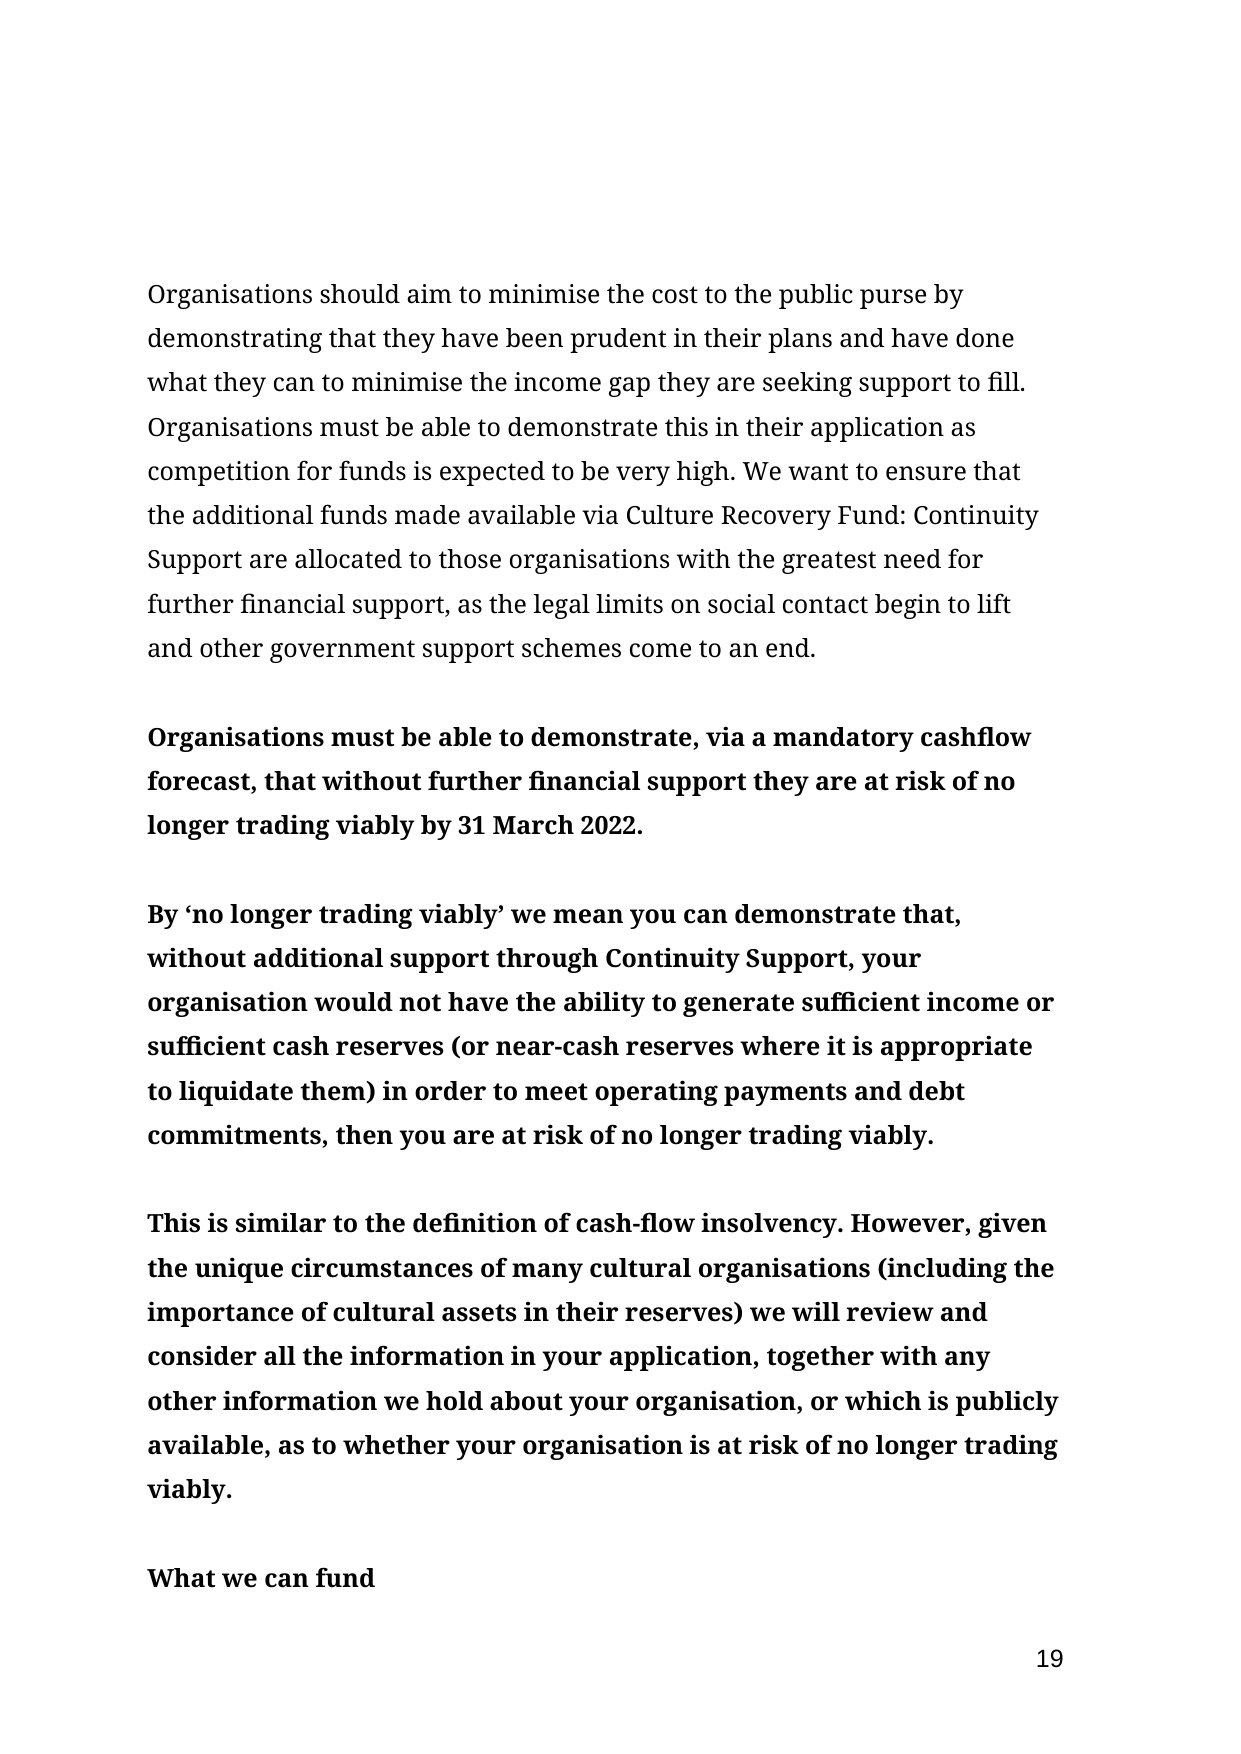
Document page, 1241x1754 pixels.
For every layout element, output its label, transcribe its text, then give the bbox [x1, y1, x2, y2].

subtitle What we can fund [147, 1560, 1063, 1594]
text Organisations must be able to demonstrate, via a mandatory cashflow forecast, that without further financial support they are at risk of no longer trading viably by 31 March 2022. [147, 719, 1063, 842]
text Organisations should aim to minimise the cost to the public purse by demonstrating that they have been prudent in their plans and have done what they can to minimise the income gap they are seeking support to fill. Organisations must be able to demonstrate this in their application as competition for funds is expected to be very high. We want to ensure that the additional funds made available via Culture Recovery Fund: Continuity Support are allocated to those organisations with the greatest need for further financial support, as the legal limits on social contact begin to lift and other government support schemes come to an end. [147, 276, 1063, 665]
text This is similar to the definition of cash-flow insolvency. However, given the unique circumstances of many cultural organisations (including the importance of cultural assets in their reserves) we will review and consider all the information in your application, together with any other information we hold about your organisation, or which is publicly available, as to whether your organisation is at risk of no longer trading viably. [147, 1206, 1063, 1506]
text By ‘no longer trading viably’ we mean you can demonstrate that, without additional support through Continuity Support, your organisation would not have the ability to generate sufficient income or sufficient cash reserves (or near-cash reserves where it is appropriate to liquidate them) in order to meet operating payments and debt commitments, then you are at risk of no longer trading viably. [147, 896, 1063, 1152]
